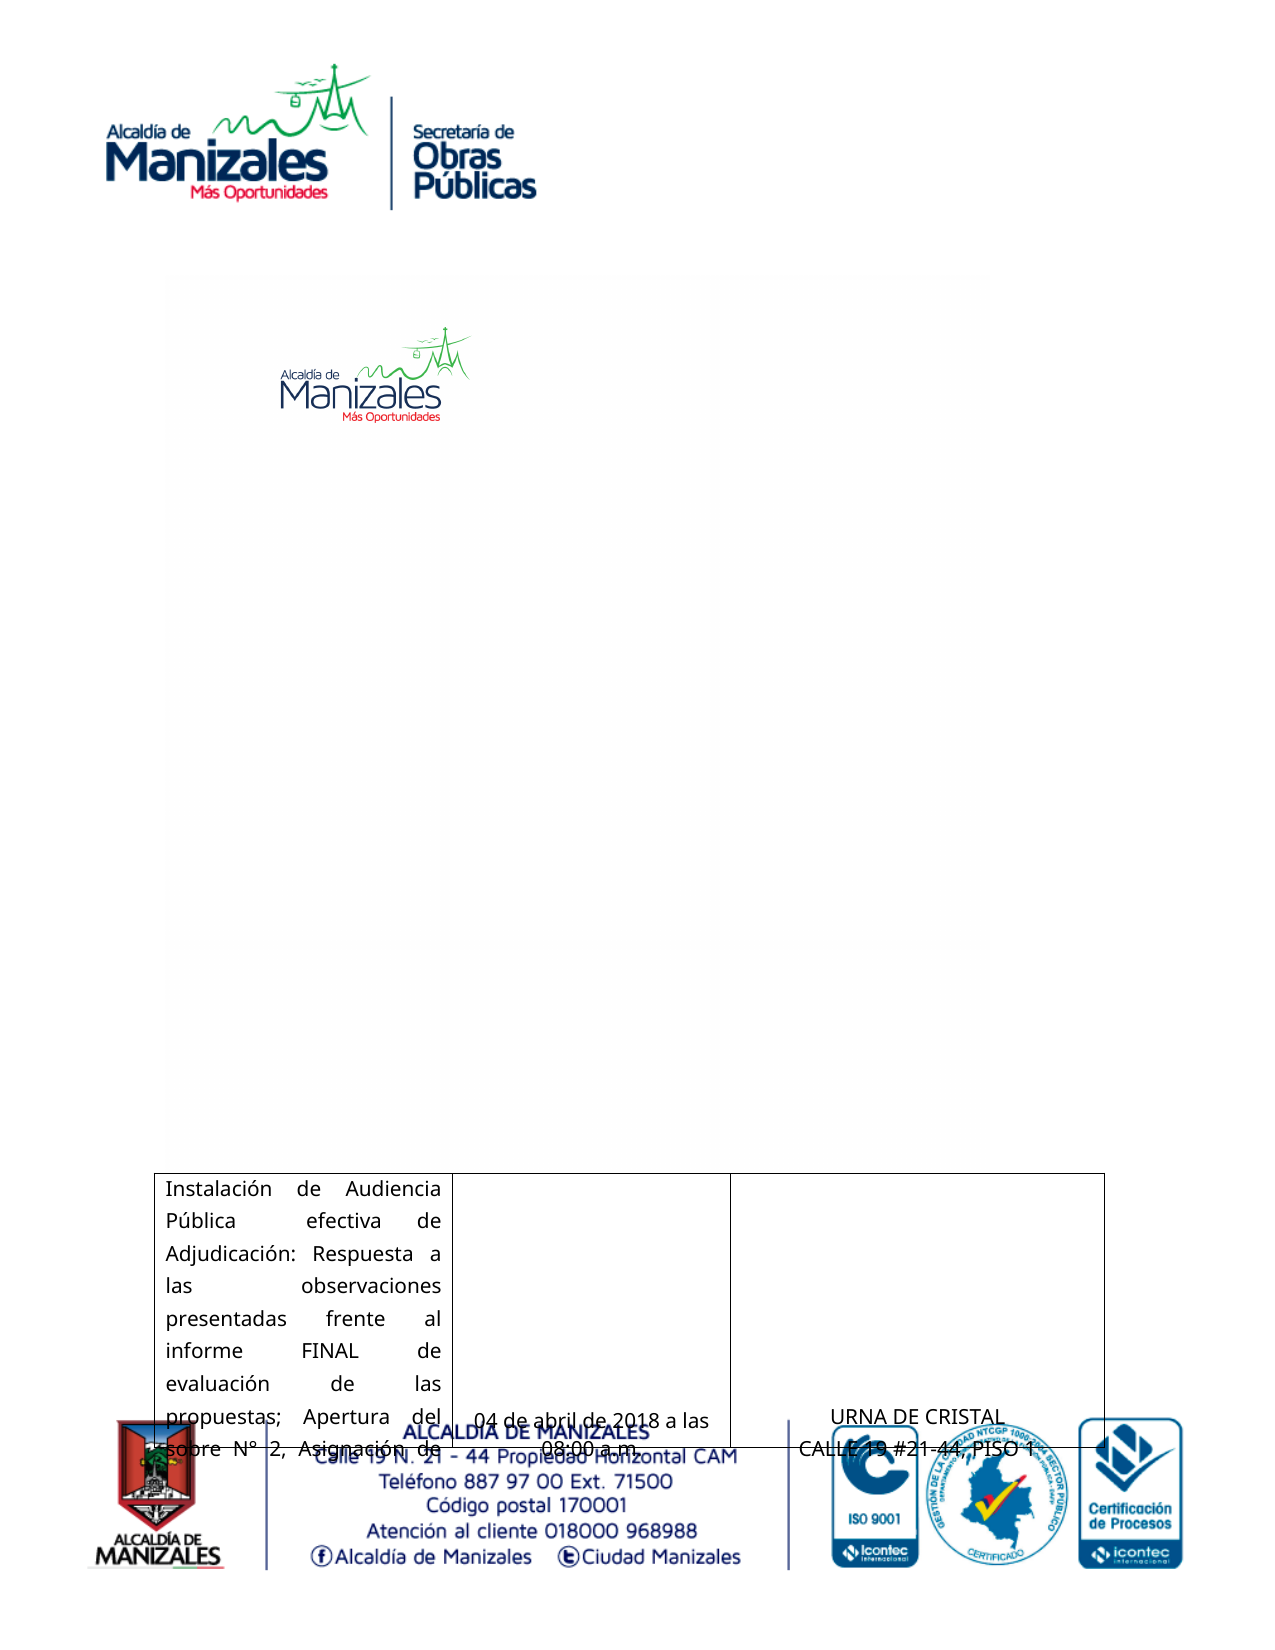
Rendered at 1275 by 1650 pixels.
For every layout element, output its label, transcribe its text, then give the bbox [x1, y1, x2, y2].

table_cell Instalación de Audiencia Pública efectiva de Adjudicación: Respuesta a las observaciones presentadas frente al informe FINAL de evaluación de las propuestas; Apertura del sobre N° 2, Asignación de puntaje establecido en el pliego de condiciones para el factor precio (aplicación de fórmula); Establecer el orden de elegibilidad y Adjudicación del proceso de selección. [155, 1174, 452, 1447]
picture [3, 1, 1264, 1632]
table_cell 04 de abril de 2018 a las 08:00 a.m. [453, 1174, 730, 1447]
table_cell URNA DE CRISTAL CALLE 19 #21-44, PISO 1 [731, 1174, 1104, 1447]
